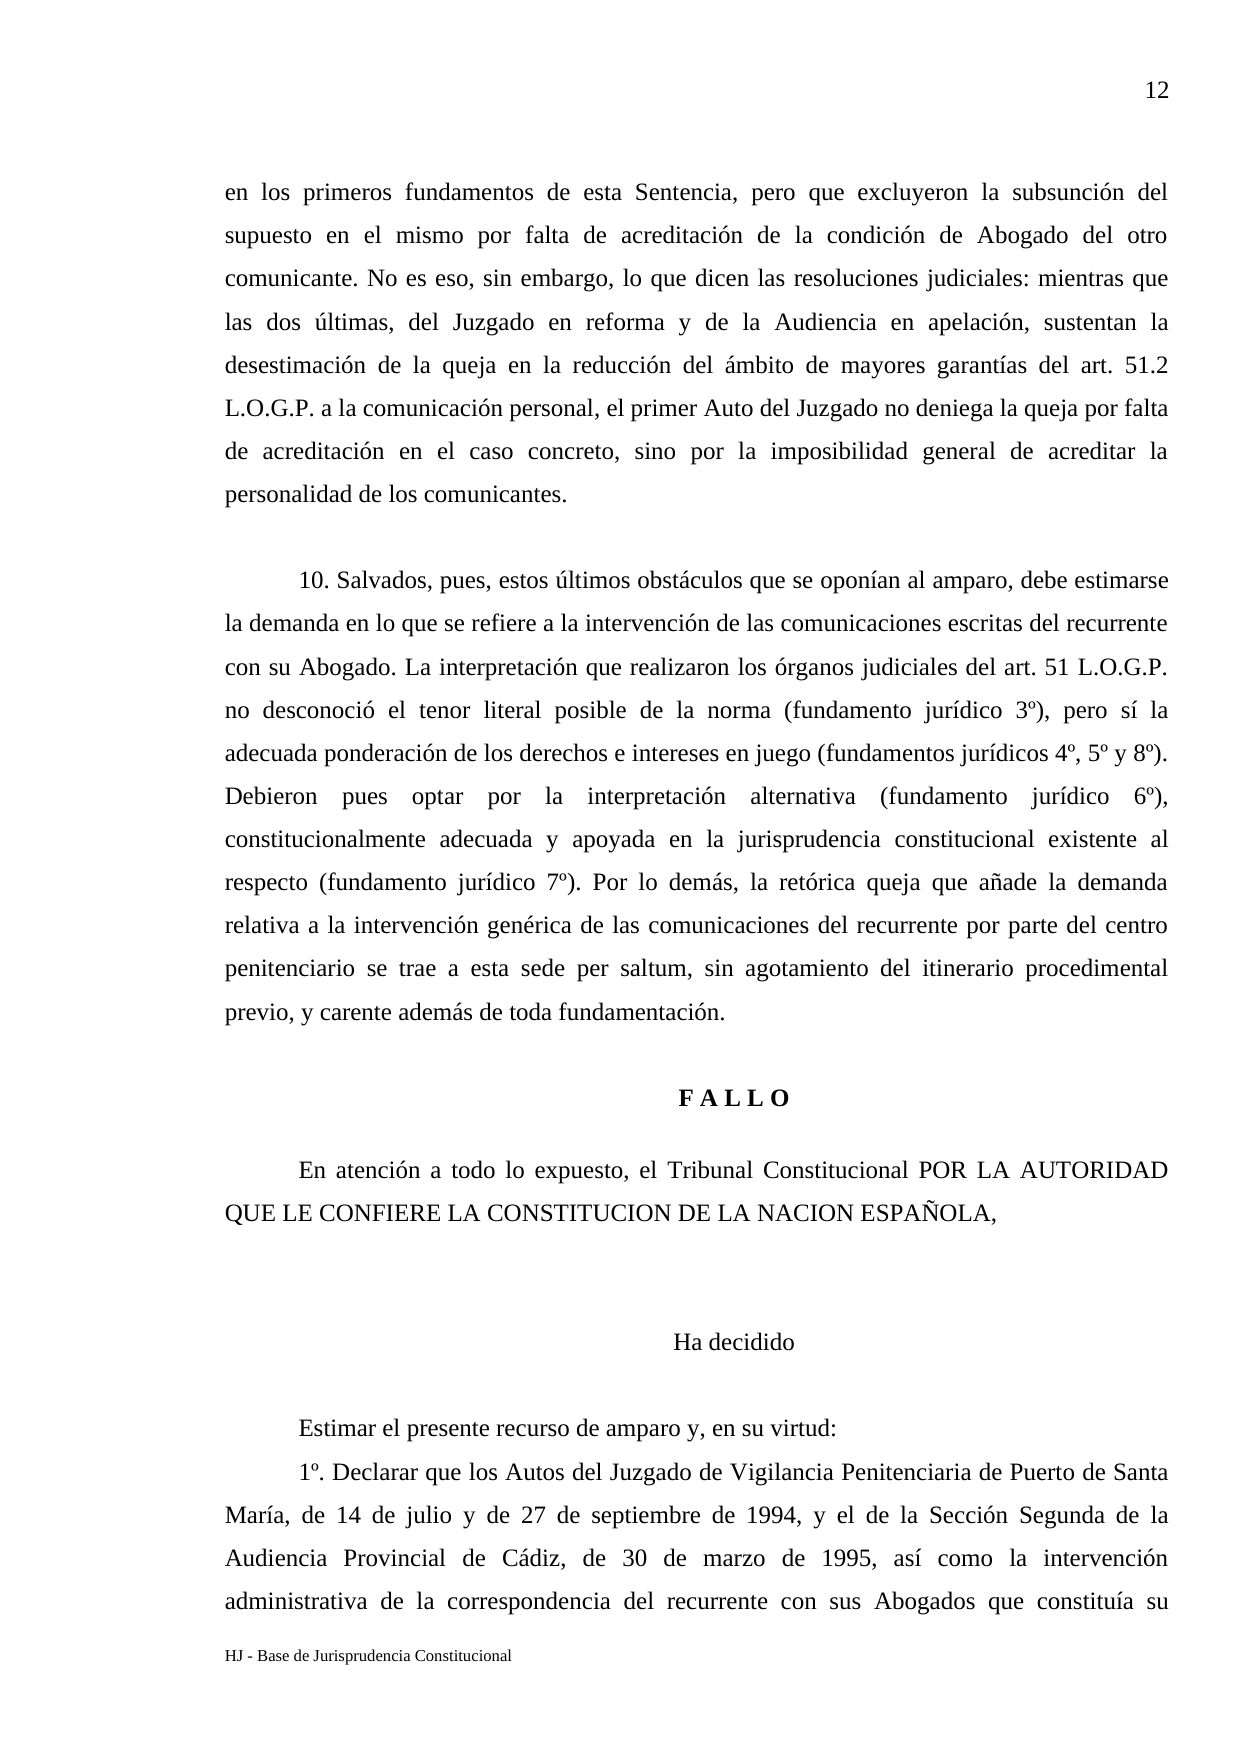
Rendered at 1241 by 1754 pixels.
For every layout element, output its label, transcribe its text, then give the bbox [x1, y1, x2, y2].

text Ha decidido [224, 1327, 1169, 1356]
text 10. Salvados, pues, estos últimos obstáculos que se oponían al amparo, debe estimarse la demanda en lo que se refiere a la intervención de las comunicaciones escritas del recurrente con su Abogado. La interpretación que realizaron los órganos judiciales del art. 51 L.O.G.P. no desconoció el tenor literal posible de la norma (fundamento jurídico 3º), pero sí la adecuada ponderación de los derechos e intereses en juego (fundamentos jurídicos 4º, 5º y 8º). Debieron pues optar por la interpretación alternativa (fundamento jurídico 6º), constitucionalmente adecuada y apoyada en la jurisprudencia constitucional existente al respecto (fundamento jurídico 7º). Por lo demás, la retórica queja que añade la demanda relativa a la intervención genérica de las comunicaciones del recurrente por parte del centro penitenciario se trae a esta sede per saltum, sin agotamiento del itinerario procedimental previo, y carente además de toda fundamentación. [224, 565, 1169, 1025]
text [224, 177, 1169, 508]
text Estimar el presente recurso de amparo y, en su virtud: [224, 1413, 1169, 1442]
text En atención a todo lo expuesto, el Tribunal Constitucional POR LA AUTORIDAD QUE LE CONFIERE LA CONSTITUCION DE LA NACION ESPAÑOLA, [224, 1155, 1169, 1227]
subtitle F A L L O [224, 1083, 1169, 1112]
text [224, 1457, 1169, 1615]
